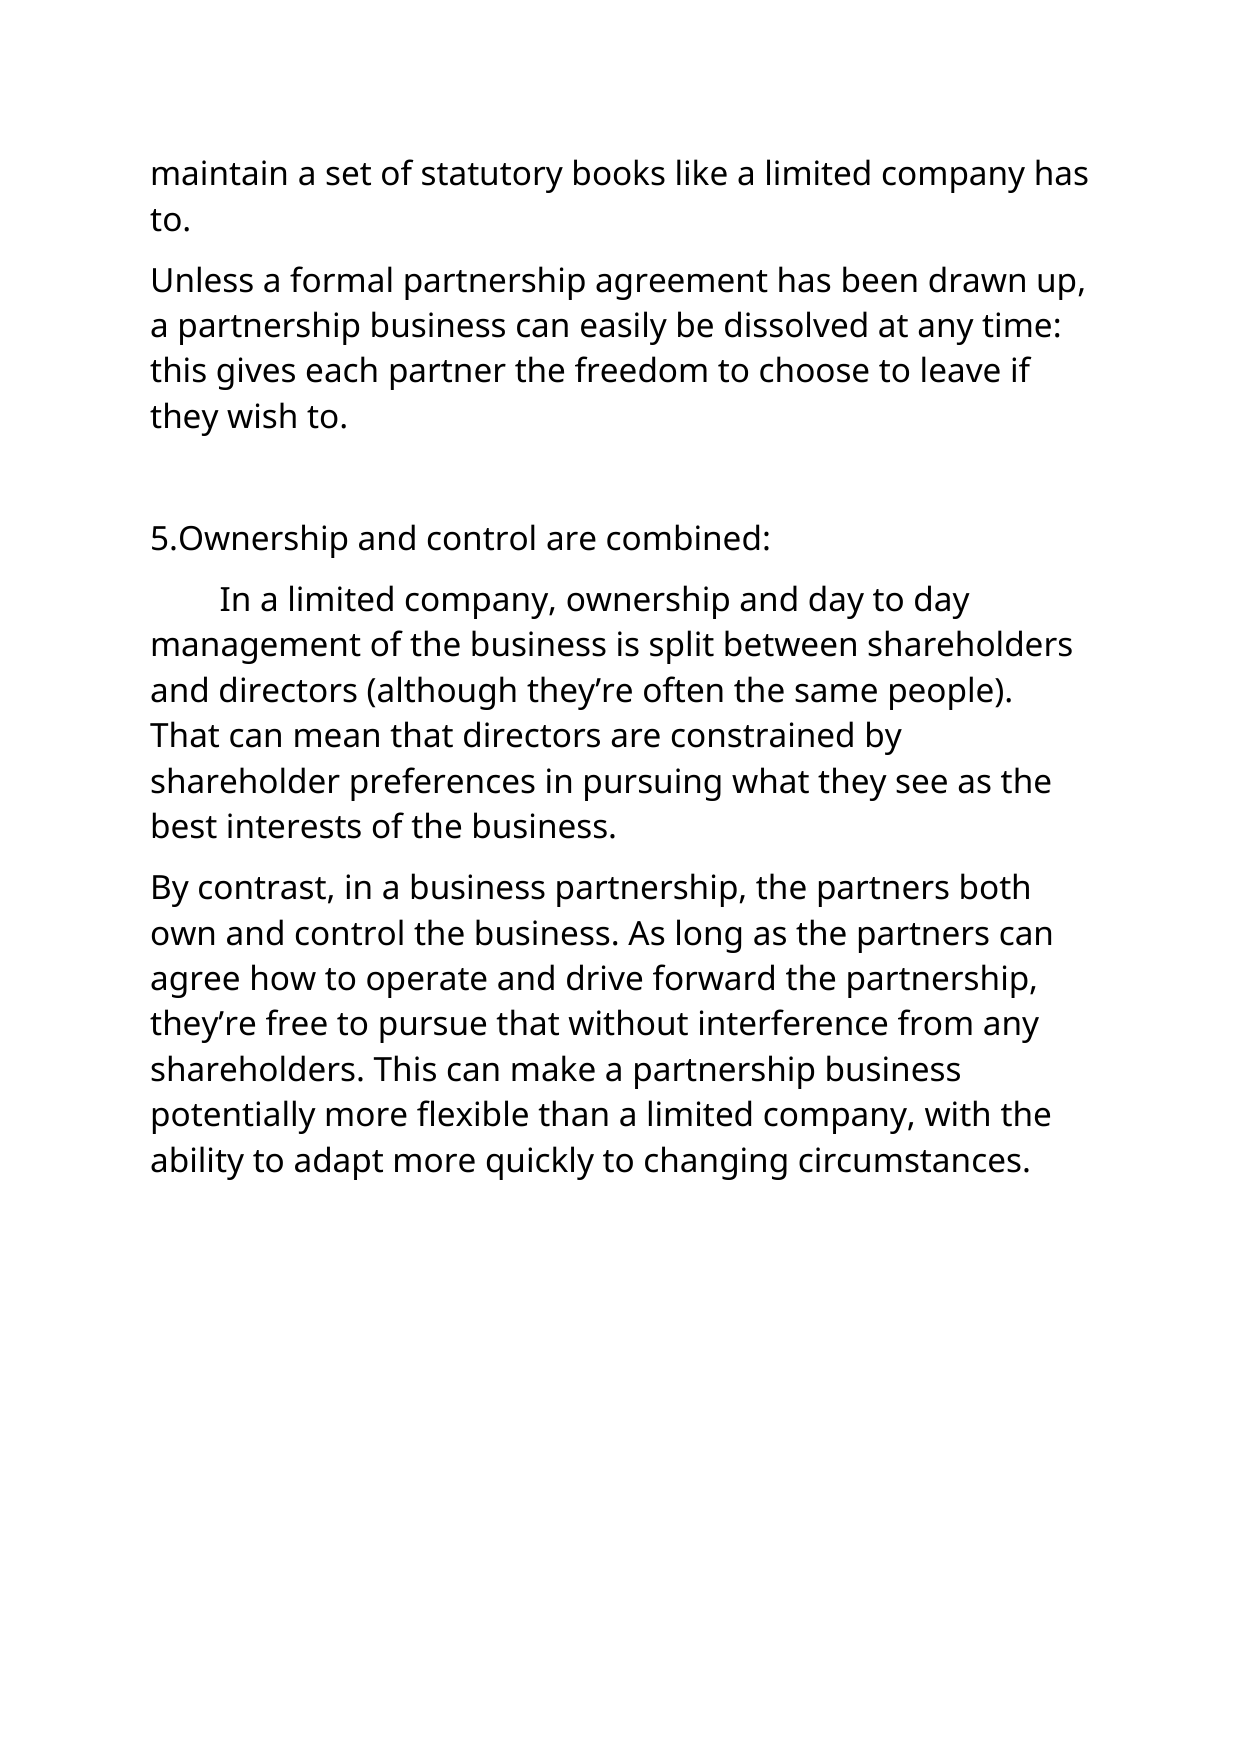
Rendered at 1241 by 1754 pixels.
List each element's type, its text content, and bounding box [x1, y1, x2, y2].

text 5.Ownership and control are combined: [150, 515, 1090, 560]
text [150, 150, 1090, 241]
text By contrast, in a business partnership, the partners both own and control the business. As long as the partners can agree how to operate and drive forward the partnership, they’re free to pursue that without interference from any shareholders. This can make a partnership business potentially more flexible than a limited company, with the ability to adapt more quickly to changing circumstances. [150, 864, 1090, 1182]
text In a limited company, ownership and day to day management of the business is split between shareholders and directors (although they’re often the same people). That can mean that directors are constrained by shareholder preferences in pursuing what they see as the best interests of the business. [150, 576, 1090, 848]
text Unless a formal partnership agreement has been drawn up, a partnership business can easily be dissolved at any time: this gives each partner the freedom to choose to leave if they wish to. [150, 256, 1090, 438]
